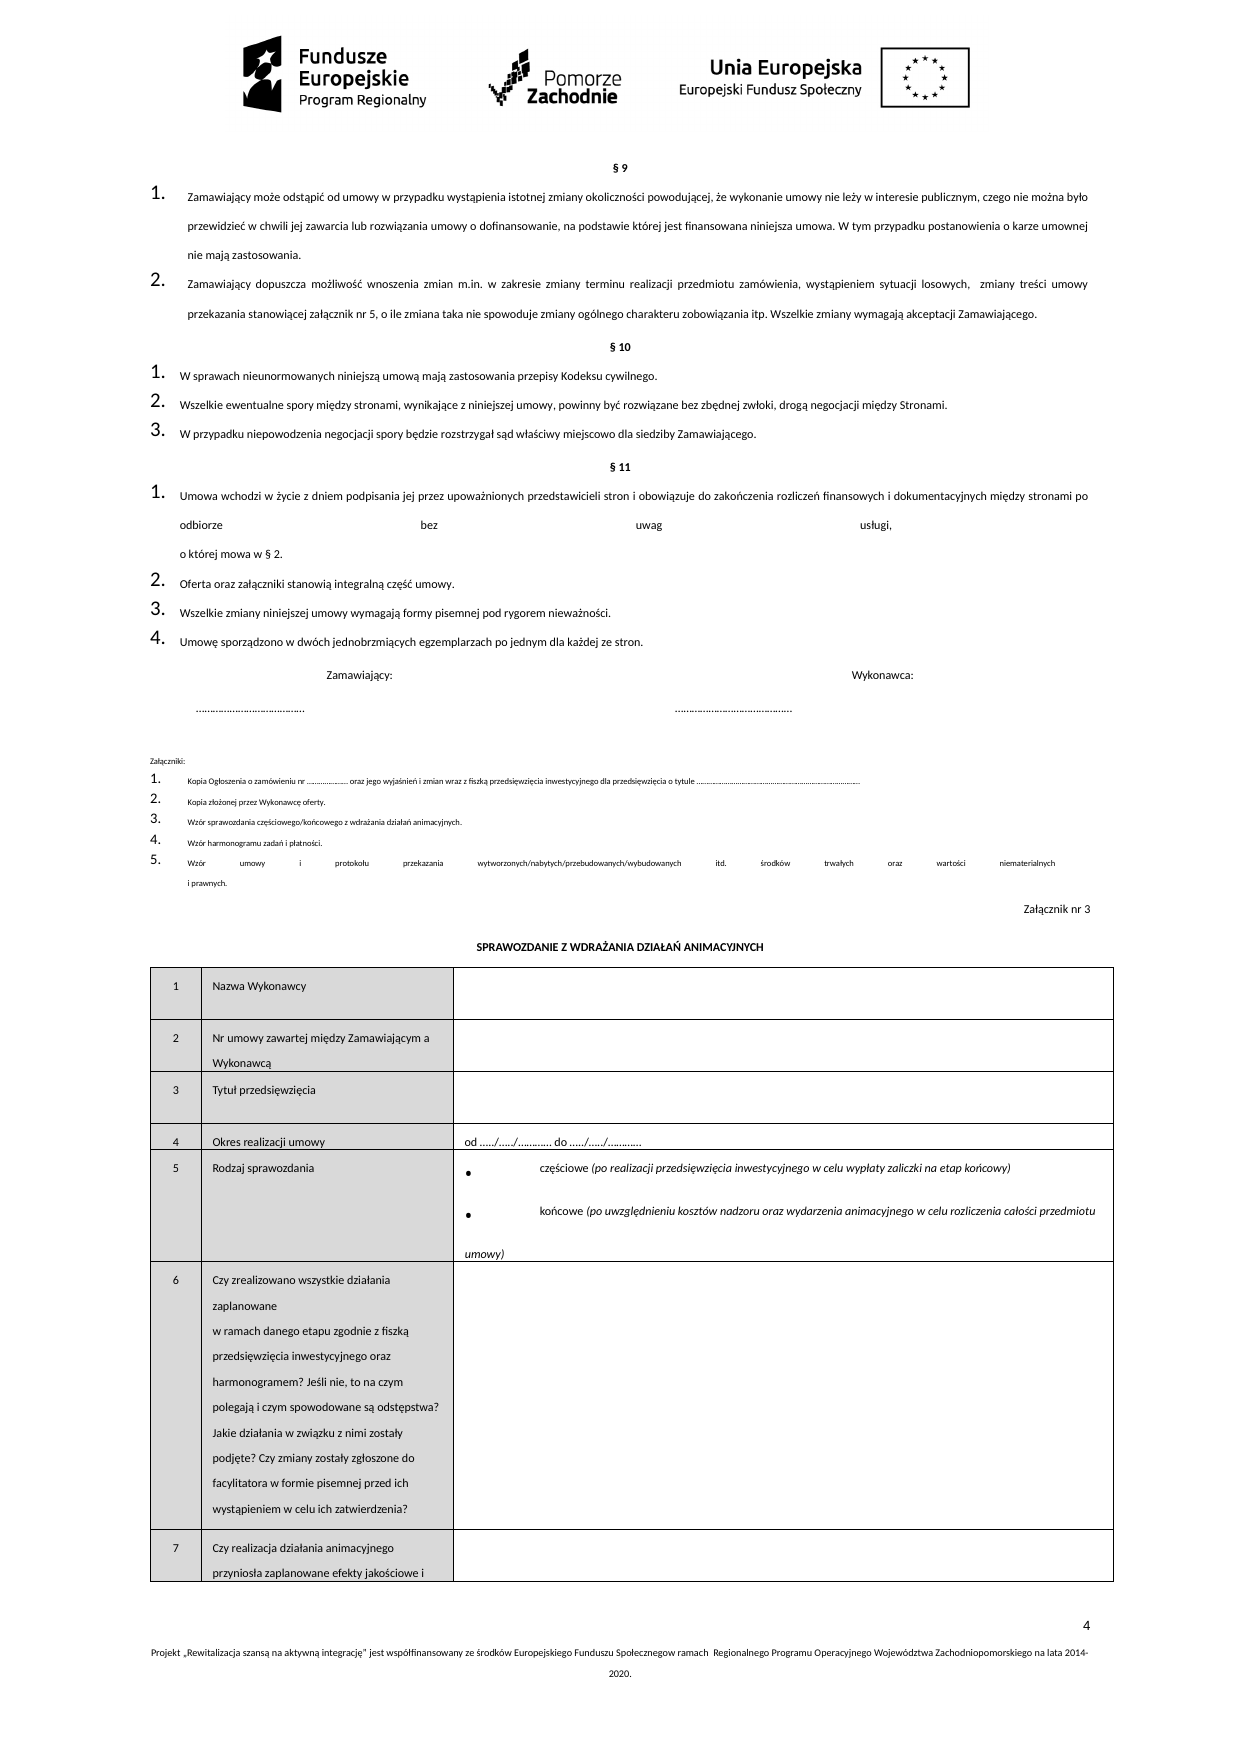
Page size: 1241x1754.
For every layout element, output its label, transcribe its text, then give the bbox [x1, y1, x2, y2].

table_cell Czy zrealizowano wszystkie działania zaplanowane w ramach danego etapu zgodnie z fiszką przedsięwzięcia inwestycyjnego oraz harmonogramem? Jeśli nie, to na czym polegają i czym spowodowane są odstępstwa? Jakie działania w związku z nimi zostały podjęte? Czy zmiany zostały zgłoszone do facylitatora w formie pisemnej przed ich wystąpieniem w celu ich zatwierdzenia? [202, 1262, 453, 1529]
table_cell częściowe (po realizacji przedsięwzięcia inwestycyjnego w celu wypłaty zaliczki na etap końcowy) końcowe (po uwzględnieniu kosztów nadzoru oraz wydarzenia animacyjnego w celu rozliczenia całości przedmiotu umowy) [454, 1150, 1113, 1261]
list Kopia Ogłoszenia o zamówieniu nr ………………… oraz jego wyjaśnień i zmian wraz z fiszką przedsięwzięcia inwestycyjnego dla przedsięwzięcia o tytule ………………………………………………………………………… [150, 769, 1090, 787]
list Oferta oraz załączniki stanowią integralną część umowy. [150, 566, 1090, 591]
table_cell Nr umowy zawartej między Zamawiającym a Wykonawcą [202, 1020, 453, 1071]
text § 10 [150, 329, 1090, 354]
table_cell [454, 1020, 1113, 1071]
table_cell 5 [151, 1150, 201, 1261]
table_cell 2 [151, 1020, 201, 1071]
text § 9 [150, 150, 1090, 175]
table_cell Tytuł przedsięwzięcia [202, 1072, 453, 1123]
table_cell 7 [151, 1530, 201, 1581]
list Wzór sprawozdania częściowego/końcowego z wdrażania działań animacyjnych. [150, 810, 1090, 827]
table_cell [454, 1530, 1113, 1581]
list W przypadku niepowodzenia negocjacji spory będzie rozstrzygał sąd właściwy miejscowo dla siedziby Zamawiającego. [150, 416, 1090, 442]
text § 11 [150, 449, 1090, 474]
list Umowę sporządzono w dwóch jednobrzmiących egzemplarzach po jednym dla każdej ze stron. [150, 624, 1090, 649]
table_cell 6 [151, 1262, 201, 1529]
list Wzór harmonogramu zadań i płatności. [150, 830, 1090, 848]
table_cell od …../…../………… do …../…../………… [454, 1124, 1113, 1149]
list Wzór umowy i protokołu przekazania wytworzonych/nabytych/przebudowanych/wybudowanych itd. środków trwałych oraz wartości niematerialnych i prawnych. [150, 851, 1090, 889]
table_cell 3 [151, 1072, 201, 1123]
table_header Nazwa Wykonawcy [202, 968, 453, 1019]
text Załączniki: [150, 748, 1090, 766]
table_cell 4 [151, 1124, 201, 1149]
list Zamawiający dopuszcza możliwość wnoszenia zmian m.in. w zakresie zmiany terminu realizacji przedmiotu zamówienia, wystąpieniem sytuacji losowych, zmiany treści umowy przekazania stanowiącej załącznik nr 5, o ile zmiana taka nie spowoduje zmiany ogólnego charakteru zobowiązania itp. Wszelkie zmiany wymagają akceptacji Zamawiającego. [150, 267, 1090, 321]
table_cell Rodzaj sprawozdania [202, 1150, 453, 1261]
table_header 1 [151, 968, 201, 1019]
table_cell [454, 1072, 1113, 1123]
text ………………………………… …………………………………… [150, 690, 1090, 716]
text SPRAWOZDANIE Z WDRAŻANIA DZIAŁAŃ ANIMACYJNYCH [150, 929, 1090, 955]
picture [224, 15, 989, 132]
list Umowa wchodzi w życie z dniem podpisania jej przez upoważnionych przedstawicieli stron i obowiązuje do zakończenia rozliczeń finansowych i dokumentacyjnych między stronami po odbiorze bez uwag usługi, o której mowa w § 2. [150, 478, 1090, 562]
list Zamawiający może odstąpić od umowy w przypadku wystąpienia istotnej zmiany okoliczności powodującej, że wykonanie umowy nie leży w interesie publicznym, czego nie można było przewidzieć w chwili jej zawarcia lub rozwiązania umowy o dofinansowanie, na podstawie której jest finansowana niniejsza umowa. W tym przypadku postanowienia o karze umownej nie mają zastosowania. [150, 179, 1090, 263]
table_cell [202, 1530, 453, 1581]
list Wszelkie ewentualne spory między stronami, wynikające z niniejszej umowy, powinny być rozwiązane bez zbędnej zwłoki, drogą negocjacji między Stronami. [150, 387, 1090, 412]
list W sprawach nieunormowanych niniejszą umową mają zastosowania przepisy Kodeksu cywilnego. [150, 358, 1090, 383]
table_header [454, 968, 1113, 1019]
list Kopia złożonej przez Wykonawcę oferty. [150, 789, 1090, 807]
text Zamawiający: Wykonawca: [150, 657, 1090, 683]
text Załącznik nr 3 [150, 891, 1090, 917]
table_cell [454, 1262, 1113, 1529]
table_cell Okres realizacji umowy [202, 1124, 453, 1149]
list Wszelkie zmiany niniejszej umowy wymagają formy pisemnej pod rygorem nieważności. [150, 595, 1090, 620]
